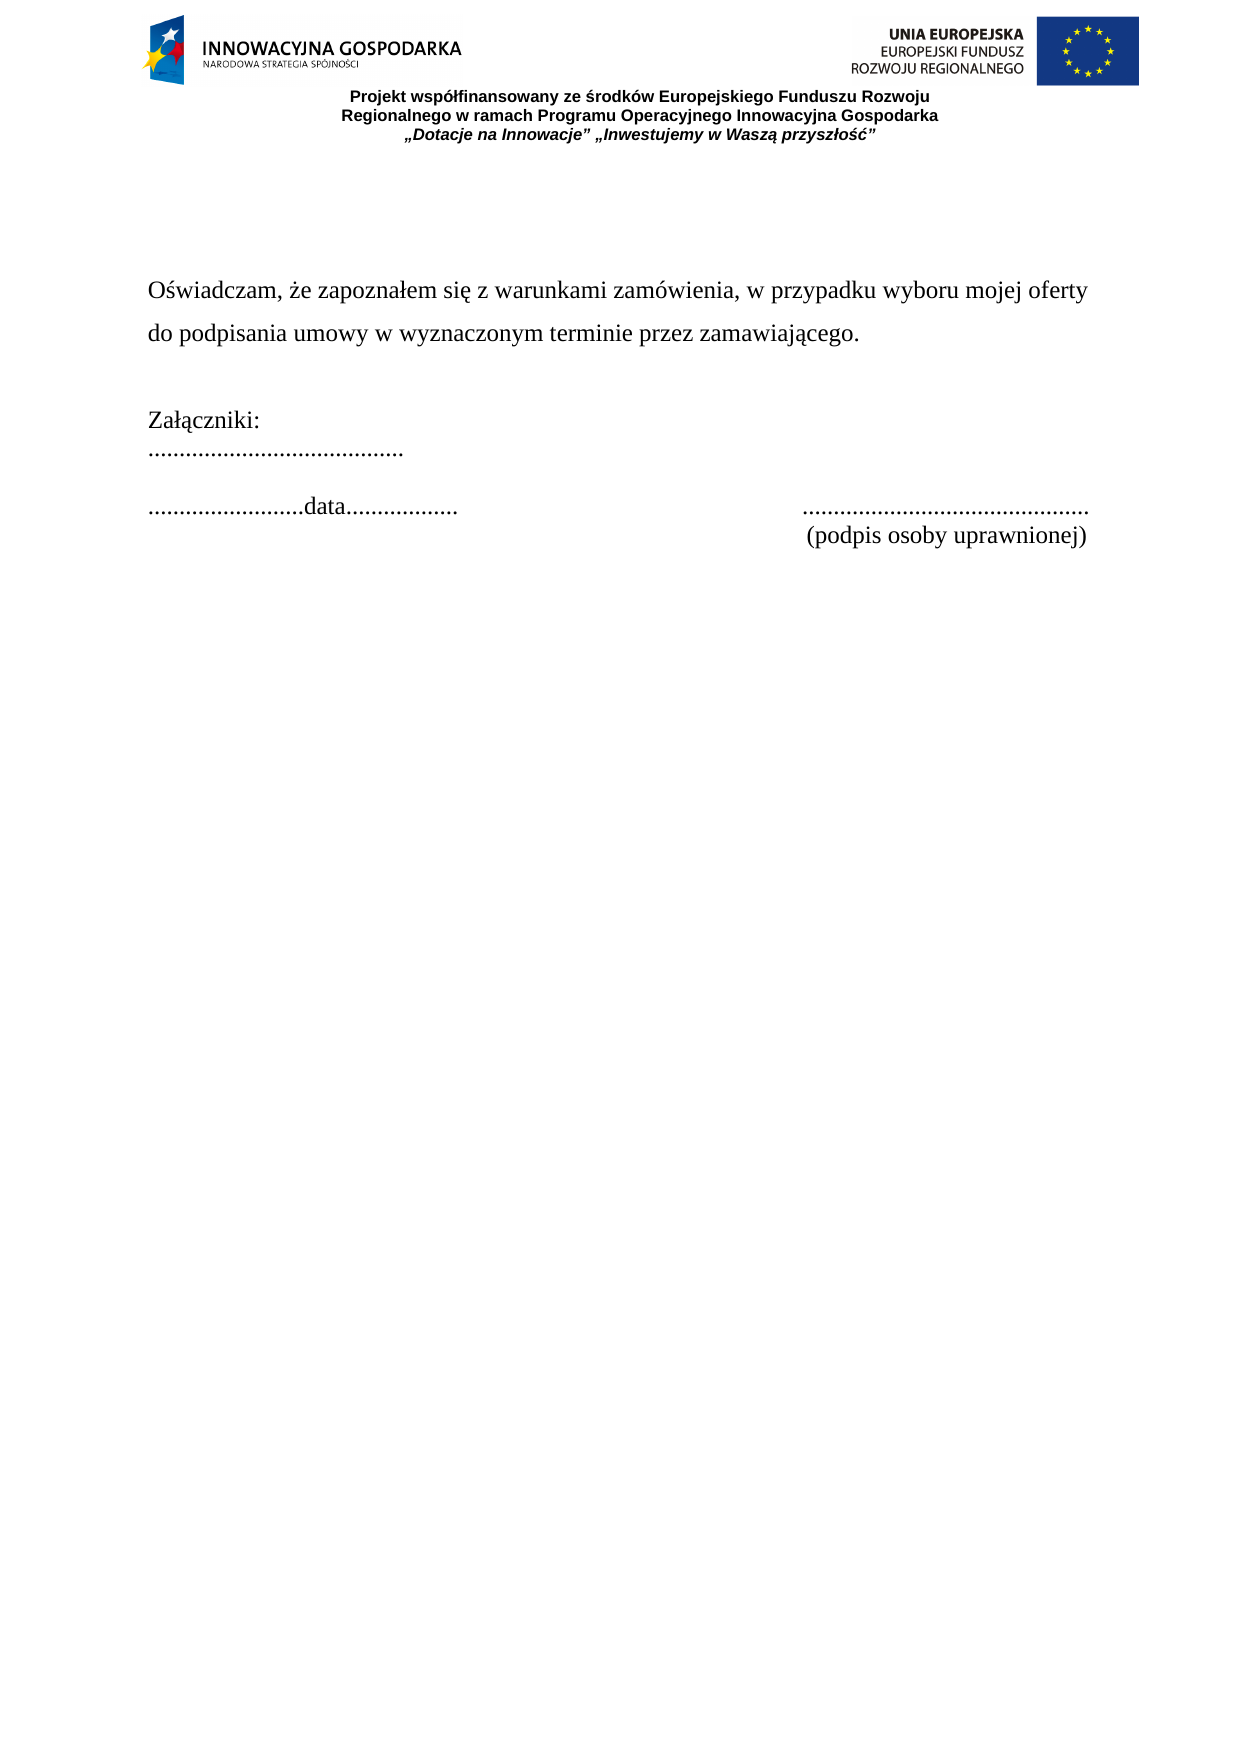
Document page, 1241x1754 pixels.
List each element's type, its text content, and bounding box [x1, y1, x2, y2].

picture [140, 14, 463, 87]
text Załączniki: [148, 405, 1093, 433]
picture [851, 16, 1139, 86]
text .........................data.................. .............................................. [148, 491, 1093, 520]
text (podpis osoby uprawnionej) [148, 520, 1093, 548]
text ......................................... [148, 433, 1093, 462]
text Oświadczam, że zapoznałem się z warunkami zamówienia, w przypadku wyboru mojej oferty do podpisania umowy w wyznaczonym terminie przez zamawiającego. [148, 275, 1093, 347]
